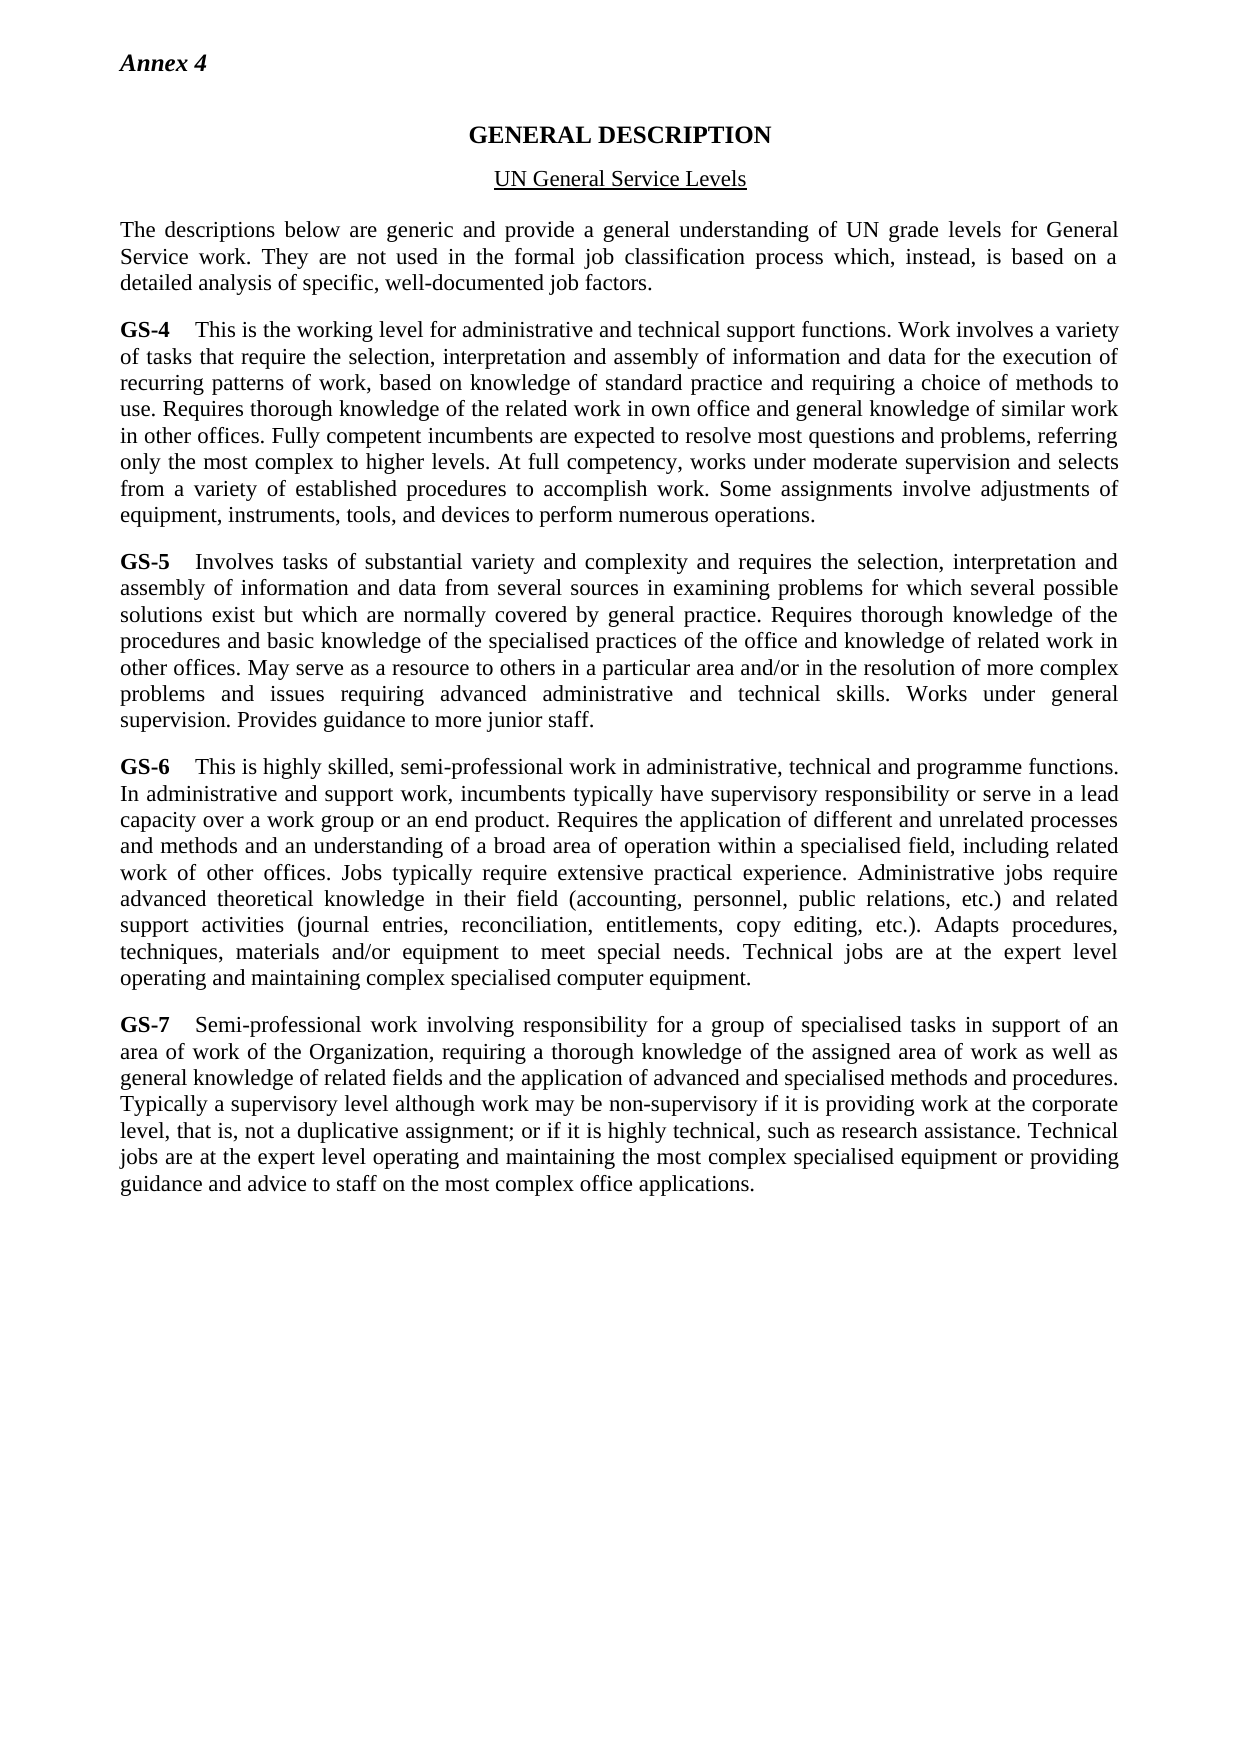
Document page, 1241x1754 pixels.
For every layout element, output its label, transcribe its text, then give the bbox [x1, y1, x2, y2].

text GS-7 Semi-professional work involving responsibility for a group of specialised tasks in support of an area of work of the Organization, requiring a thorough knowledge of the assigned area of work as well as general knowledge of related fields and the application of advanced and specialised methods and procedures. Typically a supervisory level although work may be non-supervisory if it is providing work at the corporate level, that is, not a duplicative assignment; or if it is highly technical, such as research assistance. Technical jobs are at the expert level operating and maintaining the most complex specialised equipment or providing guidance and advice to staff on the most complex office applications. [120, 1011, 1120, 1196]
text GS-6 This is highly skilled, semi-professional work in administrative, technical and programme functions. In administrative and support work, incumbents typically have supervisory responsibility or serve in a lead capacity over a work group or an end product. Requires the application of different and unrelated processes and methods and an understanding of a broad area of operation within a specialised field, including related work of other offices. Jobs typically require extensive practical experience. Administrative jobs require advanced theoretical knowledge in their field (accounting, personnel, public relations, etc.) and related support activities (journal entries, reconciliation, entitlements, copy editing, etc.). Adapts procedures, techniques, materials and/or equipment to meet special needs. Technical jobs are at the expert level operating and maintaining complex specialised computer equipment. [120, 753, 1120, 991]
text GENERAL DESCRIPTION [120, 120, 1120, 149]
text UN General Service Levels [120, 166, 1120, 192]
text GS-4 This is the working level for administrative and technical support functions. Work involves a variety of tasks that require the selection, interpretation and assembly of information and data for the execution of recurring patterns of work, based on knowledge of standard practice and requiring a choice of methods to use. Requires thorough knowledge of the related work in own office and general knowledge of similar work in other offices. Fully competent incumbents are expected to resolve most questions and problems, referring only the most complex to higher levels. At full competency, works under moderate supervision and selects from a variety of established procedures to accomplish work. Some assignments involve adjustments of equipment, instruments, tools, and devices to perform numerous operations. [120, 316, 1120, 527]
text The descriptions below are generic and provide a general understanding of UN grade levels for General Service work. They are not used in the formal job classification process which, instead, is based on a detailed analysis of specific, well-documented job factors. [120, 217, 1120, 296]
text GS-5 Involves tasks of substantial variety and complexity and requires the selection, interpretation and assembly of information and data from several sources in examining problems for which several possible solutions exist but which are normally covered by general practice. Requires thorough knowledge of the procedures and basic knowledge of the specialised practices of the office and knowledge of related work in other offices. May serve as a resource to others in a particular area and/or in the resolution of more complex problems and issues requiring advanced administrative and technical skills. Works under general supervision. Provides guidance to more junior staff. [120, 548, 1120, 733]
